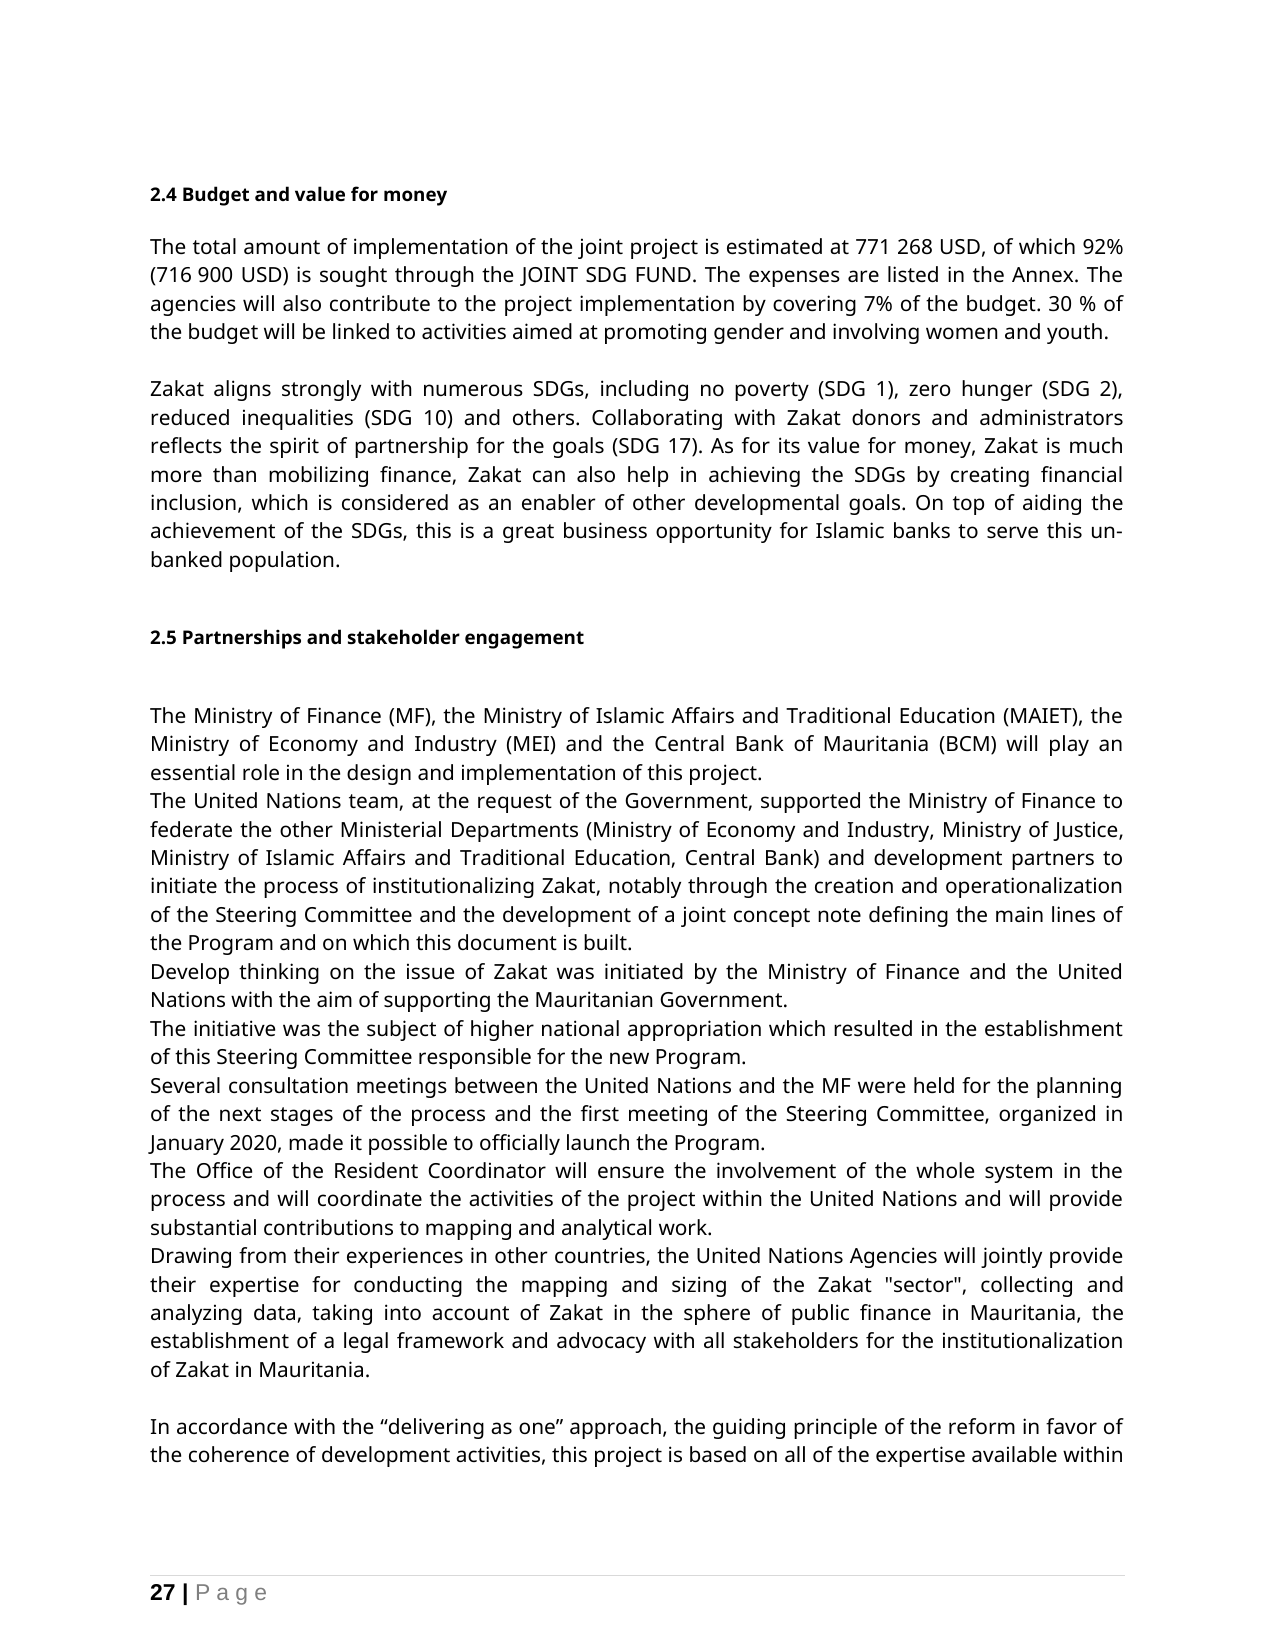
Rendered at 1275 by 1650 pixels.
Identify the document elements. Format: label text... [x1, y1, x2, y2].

text The Office of the Resident Coordinator will ensure the involvement of the whole system in the process and will coordinate the activities of the project within the United Nations and will provide substantial contributions to mapping and analytical work. [150, 1156, 1125, 1241]
text 2.5 Partnerships and stakeholder engagement [150, 624, 1125, 650]
text The United Nations team, at the request of the Government, supported the Ministry of Finance to federate the other Ministerial Departments (Ministry of Economy and Industry, Ministry of Justice, Ministry of Islamic Affairs and Traditional Education, Central Bank) and development partners to initiate the process of institutionalizing Zakat, notably through the creation and operationalization of the Steering Committee and the development of a joint concept note defining the main lines of the Program and on which this document is built. [150, 786, 1125, 957]
text The Ministry of Finance (MF), the Ministry of Islamic Affairs and Traditional Education (MAIET), the Ministry of Economy and Industry (MEI) and the Central Bank of Mauritania (BCM) will play an essential role in the design and implementation of this project. [150, 701, 1125, 786]
text Zakat aligns strongly with numerous SDGs, including no poverty (SDG 1), zero hunger (SDG 2), reduced inequalities (SDG 10) and others. Collaborating with Zakat donors and administrators reflects the spirit of partnership for the goals (SDG 17). As for its value for money, Zakat is much more than mobilizing finance, Zakat can also help in achieving the SDGs by creating financial inclusion, which is considered as an enabler of other developmental goals. On top of aiding the achievement of the SDGs, this is a great business opportunity for Islamic banks to serve this un-banked population. [150, 374, 1125, 573]
text The total amount of implementation of the joint project is estimated at 771 268 USD, of which 92% (716 900 USD) is sought through the JOINT SDG FUND. The expenses are listed in the Annex. The agencies will also contribute to the project implementation by covering 7% of the budget. 30 % of the budget will be linked to activities aimed at promoting gender and involving women and youth. [150, 232, 1125, 346]
text Several consultation meetings between the United Nations and the MF were held for the planning of the next stages of the process and the first meeting of the Steering Committee, organized in January 2020, made it possible to officially launch the Program. [150, 1071, 1125, 1156]
text Drawing from their experiences in other countries, the United Nations Agencies will jointly provide their expertise for conducting the mapping and sizing of the Zakat "sector", collecting and analyzing data, taking into account of Zakat in the sphere of public finance in Mauritania, the establishment of a legal framework and advocacy with all stakeholders for the institutionalization of Zakat in Mauritania. [150, 1241, 1125, 1383]
text 2.4 Budget and value for money [150, 181, 1125, 207]
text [150, 1412, 1125, 1469]
text The initiative was the subject of higher national appropriation which resulted in the establishment of this Steering Committee responsible for the new Program. [150, 1014, 1125, 1071]
text Develop thinking on the issue of Zakat was initiated by the Ministry of Finance and the United Nations with the aim of supporting the Mauritanian Government. [150, 957, 1125, 1014]
